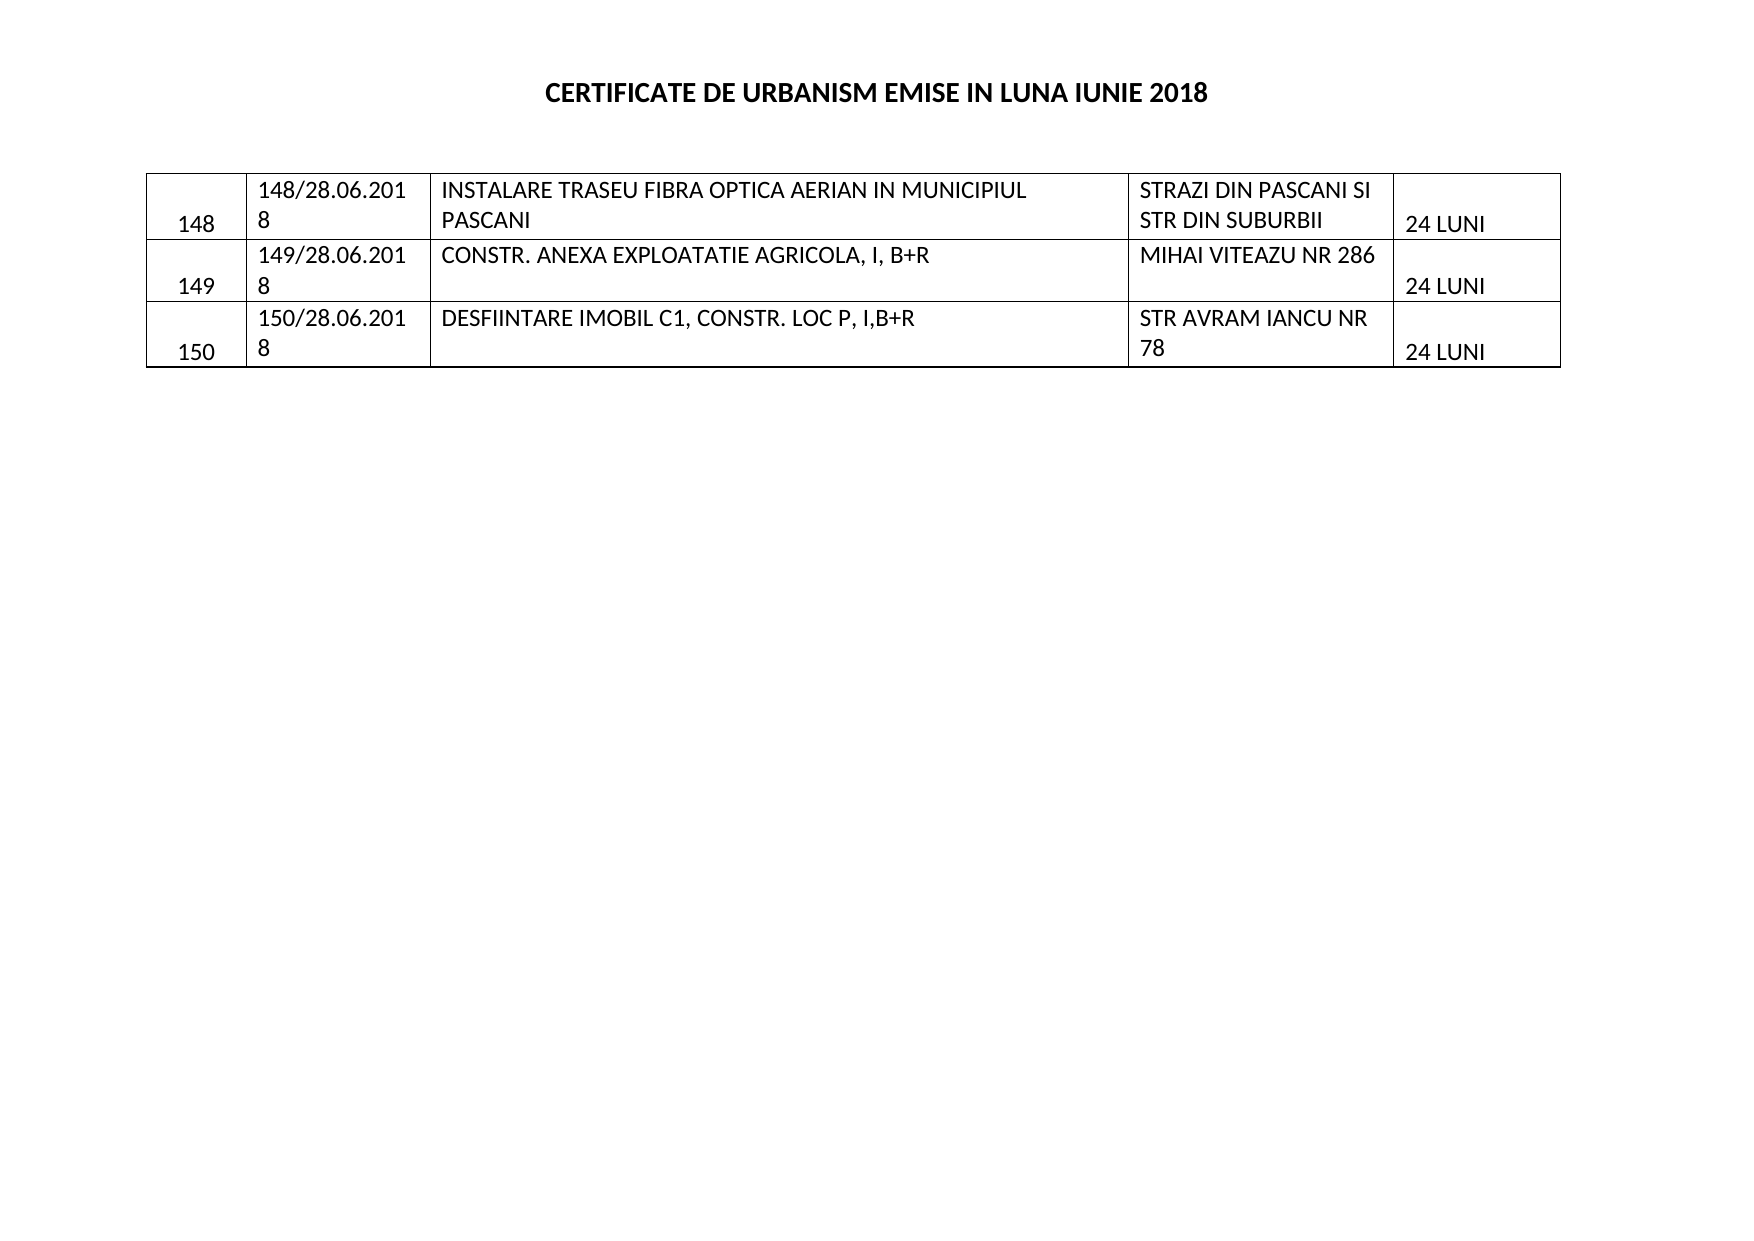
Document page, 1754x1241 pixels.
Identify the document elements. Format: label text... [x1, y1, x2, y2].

table_cell STRAZI DIN PASCANI SI STR DIN SUBURBII [1129, 174, 1393, 239]
table_cell 149/28.06.2018 [247, 240, 430, 301]
table_cell 150 [147, 302, 246, 366]
table_cell 150/28.06.2018 [247, 302, 430, 366]
table_cell 148 [147, 174, 246, 239]
table_cell INSTALARE TRASEU FIBRA OPTICA AERIAN IN MUNICIPIUL PASCANI [431, 174, 1128, 239]
table_cell DESFIINTARE IMOBIL C1, CONSTR. LOC P, I,B+R [431, 302, 1128, 366]
table_cell CONSTR. ANEXA EXPLOATATIE AGRICOLA, I, B+R [431, 240, 1128, 301]
table_cell MIHAI VITEAZU NR 286 [1129, 240, 1393, 301]
table_cell 24 LUNI [1394, 174, 1560, 239]
table_cell 149 [147, 240, 246, 301]
table_cell 24 LUNI [1394, 240, 1560, 301]
table_cell STR AVRAM IANCU NR 78 [1129, 302, 1393, 366]
table_cell 148/28.06.2018 [247, 174, 430, 239]
table_cell 24 LUNI [1394, 302, 1560, 366]
